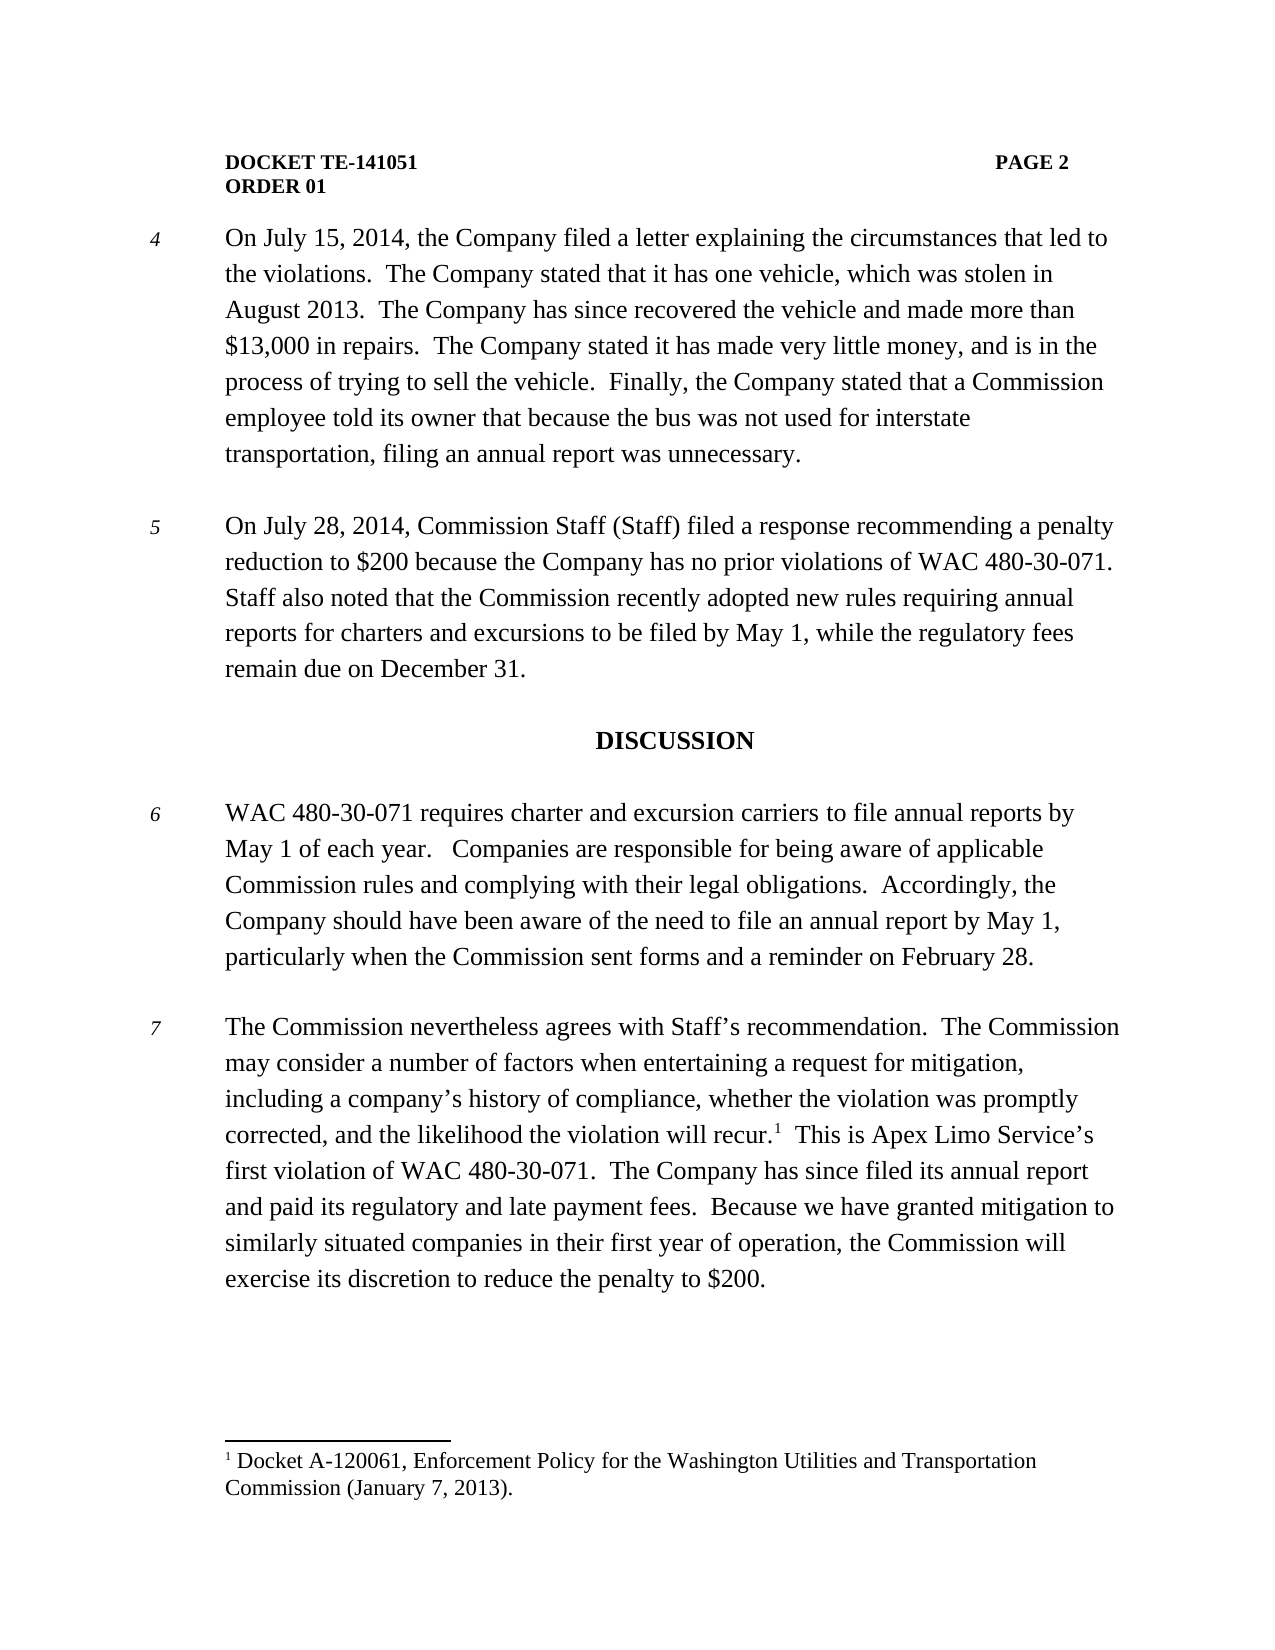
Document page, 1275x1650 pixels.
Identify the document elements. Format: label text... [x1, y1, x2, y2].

list The Commission nevertheless agrees with Staff’s recommendation. The Commission may consider a number of factors when entertaining a request for mitigation, including a company’s history of compliance, whether the violation was promptly corrected, and the likelihood the violation will recur. This is Apex Limo Service’s first violation of WAC 480-30-071. The Company has since filed its annual report and paid its regulatory and late payment fees. Because we have granted mitigation to similarly situated companies in their first year of operation, the Commission will exercise its discretion to reduce the penalty to $200. [150, 1011, 1125, 1293]
list On July 28, 2014, Commission Staff (Staff) filed a response recommending a penalty reduction to $200 because the Company has no prior violations of WAC 480-30-071. Staff also noted that the Commission recently adopted new rules requiring annual reports for charters and excursions to be filed by May 1, while the regulatory fees remain due on December 31. [150, 510, 1125, 683]
list WAC 480-30-071 requires charter and excursion carriers to file annual reports by May 1 of each year. Companies are responsible for being aware of applicable Commission rules and complying with their legal obligations. Accordingly, the Company should have been aware of the need to file an annual report by May 1, particularly when the Commission sent forms and a reminder on February 28. [150, 797, 1125, 1005]
text DISCUSSION [225, 725, 1125, 755]
list On July 15, 2014, the Company filed a letter explaining the circumstances that led to the violations. The Company stated that it has one vehicle, which was stolen in August 2013. The Company has since recovered the vehicle and made more than $13,000 in repairs. The Company stated it has made very little money, and is in the process of trying to sell the vehicle. Finally, the Company stated that a Commission employee told its owner that because the bus was not used for interstate transportation, filing an annual report was unnecessary. [150, 222, 1125, 468]
